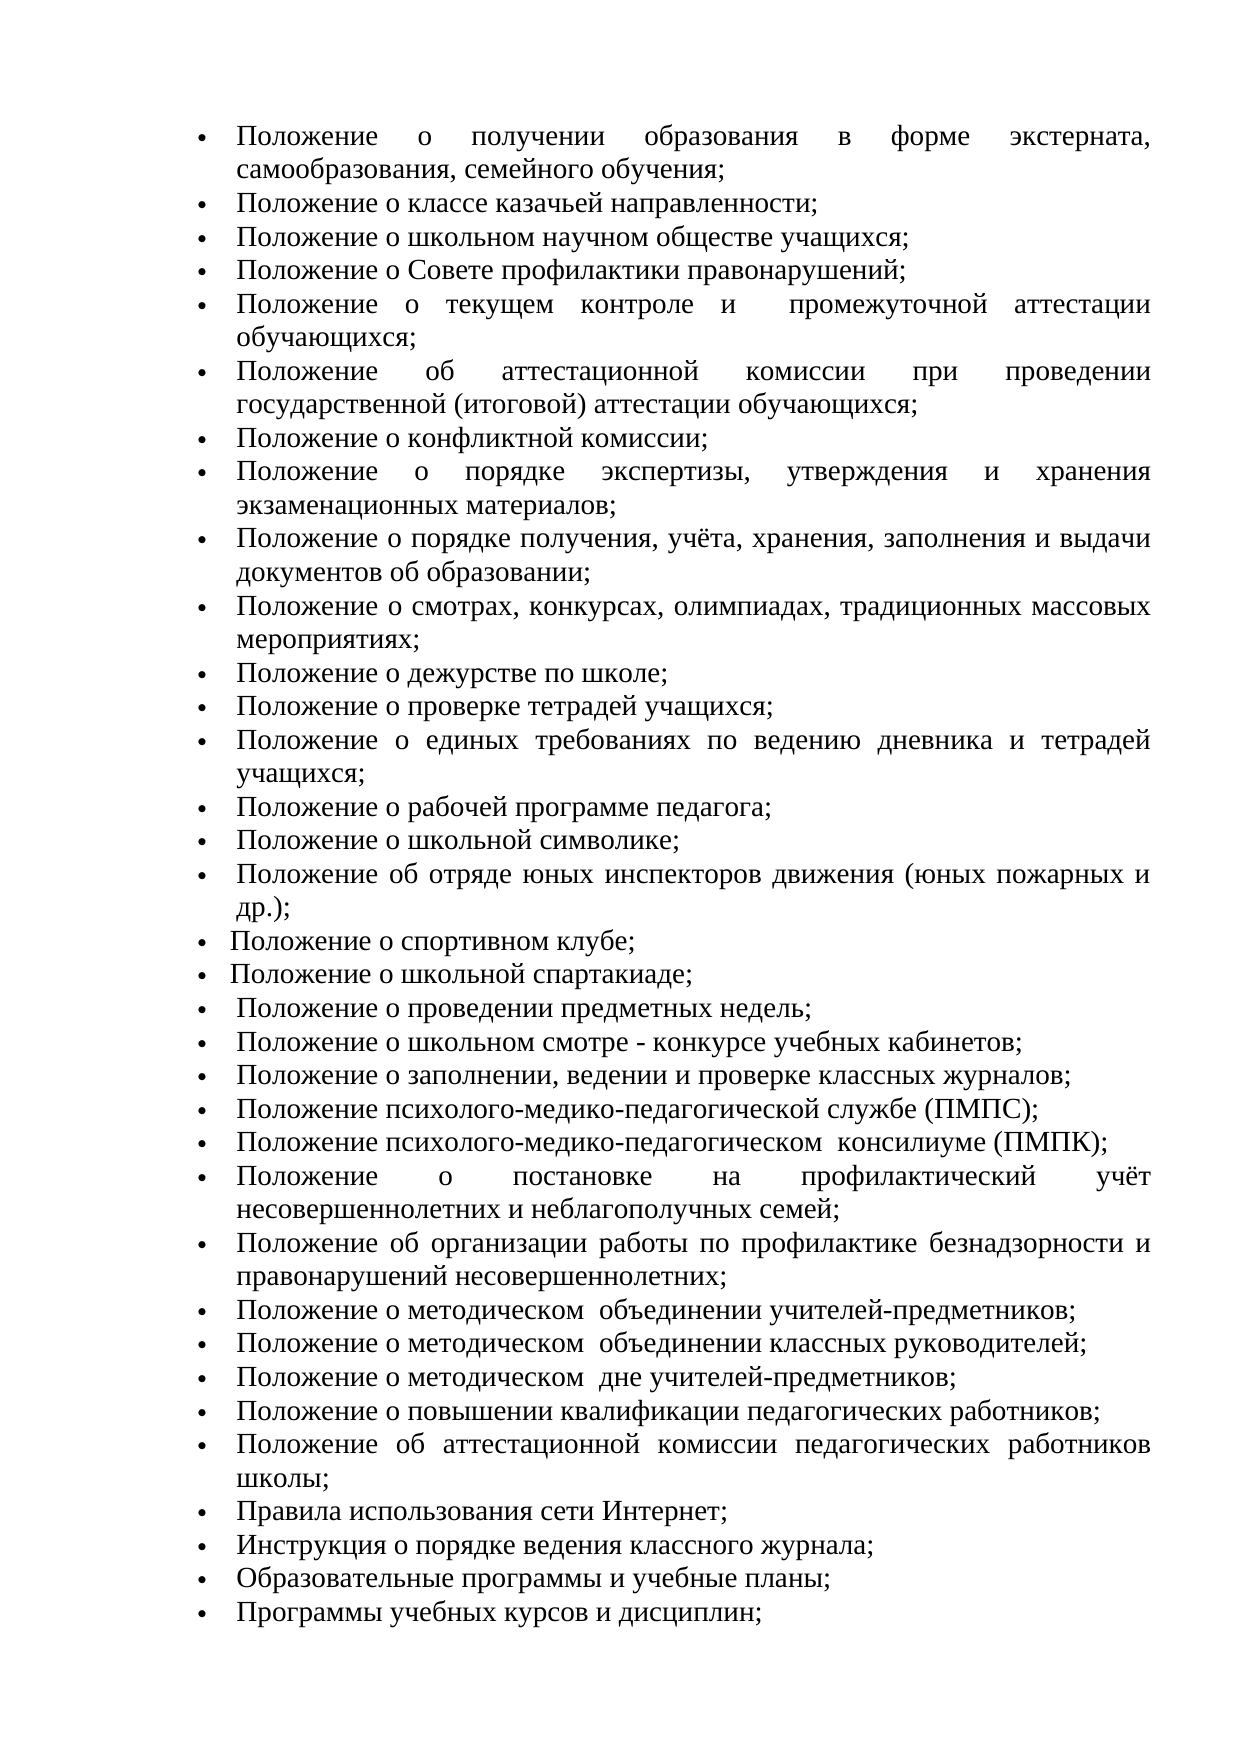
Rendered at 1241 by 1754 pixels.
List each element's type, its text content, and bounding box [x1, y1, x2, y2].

list Положение о порядке экспертизы, утверждения и хранения экзаменационных материалов; [207, 453, 1152, 521]
list Положение об аттестационной комиссии педагогических работников школы; [207, 1426, 1152, 1493]
list Положение психолого-медико-педагогическом консилиуме (ПМПК); [207, 1124, 1152, 1158]
list Правила использования сети Интернет; [207, 1493, 1152, 1527]
list Положение о смотрах, конкурсах, олимпиадах, традиционных массовых мероприятиях; [207, 588, 1152, 655]
list Положение о постановке на профилактический учёт несовершеннолетних и неблагополучных семей; [207, 1158, 1152, 1225]
list Положение о получении образования в форме экстерната, самообразования, семейного обучения; [207, 118, 1152, 185]
list Положение об организации работы по профилактике безнадзорности и правонарушений несовершеннолетних; [207, 1225, 1152, 1292]
list Положение о порядке получения, учёта, хранения, заполнения и выдачи документов об образовании; [207, 521, 1152, 588]
list Положение о проведении предметных недель; [207, 990, 1152, 1024]
list Положение о проверке тетрадей учащихся; [207, 688, 1152, 722]
list Положение о школьной символике; [207, 822, 1152, 856]
list Положение о повышении квалификации педагогических работников; [207, 1393, 1152, 1426]
list Положение психолого-медико-педагогической службе (ПМПС); [207, 1091, 1152, 1124]
list Положение о школьном научном обществе учащихся; [207, 219, 1152, 252]
list Положение о дежурстве по школе; [207, 655, 1152, 688]
list Положение о рабочей программе педагога; [207, 789, 1152, 822]
list Положение о заполнении, ведении и проверке классных журналов; [207, 1057, 1152, 1091]
list Положение об аттестационной комиссии при проведении государственной (итоговой) аттестации обучающихся; [207, 353, 1152, 420]
list Положение о методическом объединении классных руководителей; [207, 1326, 1152, 1359]
list Положение о школьной спартакиаде; [207, 957, 1152, 990]
list Положение о единых требованиях по ведению дневника и тетрадей учащихся; [207, 722, 1152, 789]
list Программы учебных курсов и дисциплин; [207, 1594, 1152, 1627]
list Инструкция о порядке ведения классного журнала; [207, 1527, 1152, 1560]
list Положение о конфликтной комиссии; [207, 420, 1152, 453]
list Положение о текущем контроле и промежуточной аттестации обучающихся; [207, 286, 1152, 353]
list Положение о школьном смотре - конкурсе учебных кабинетов; [207, 1024, 1152, 1057]
list Положение об отряде юных инспекторов движения (юных пожарных и др.); [207, 856, 1152, 923]
list Положение о Совете профилактики правонарушений; [207, 252, 1152, 286]
list Положение о методическом объединении учителей-предметников; [207, 1292, 1152, 1326]
list Положение о спортивном клубе; [207, 923, 1152, 957]
list Положение о классе казачьей направленности; [207, 185, 1152, 219]
list Образовательные программы и учебные планы; [207, 1560, 1152, 1594]
list Положение о методическом дне учителей-предметников; [207, 1359, 1152, 1393]
